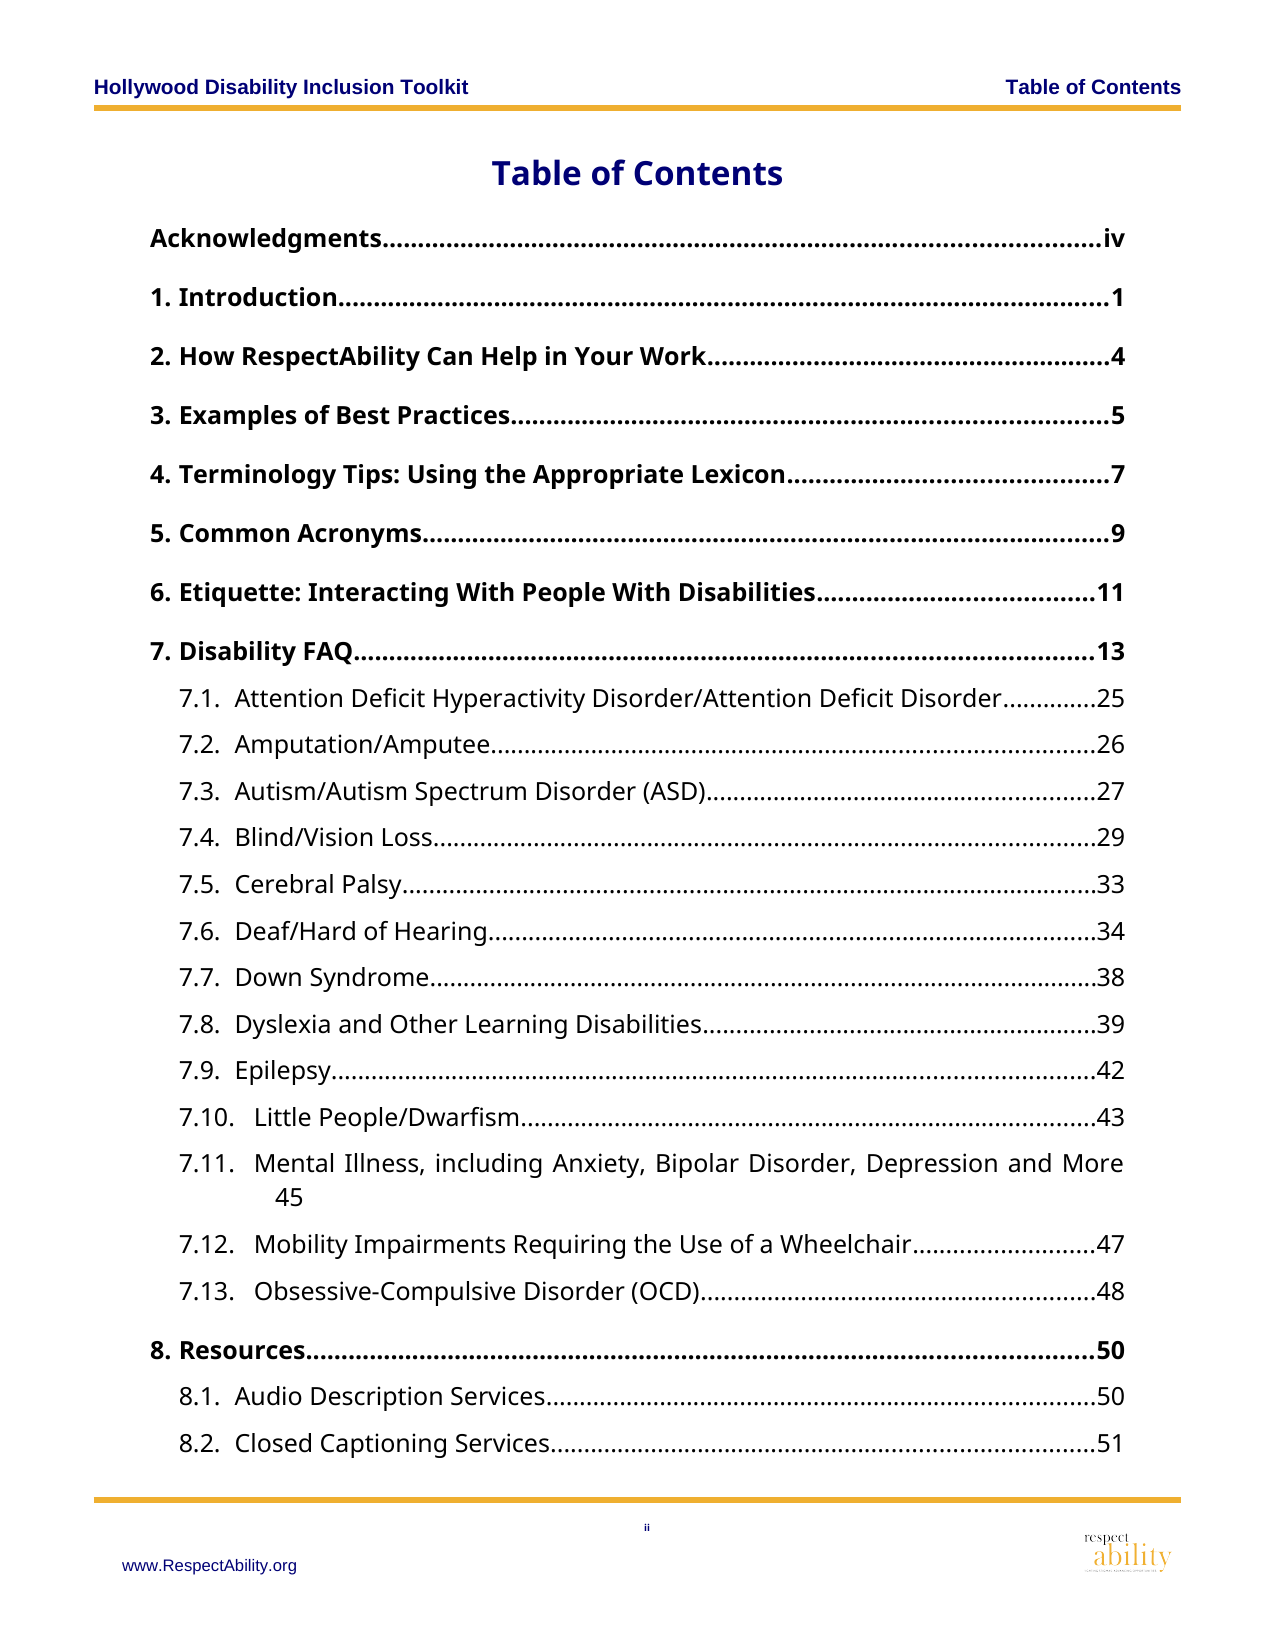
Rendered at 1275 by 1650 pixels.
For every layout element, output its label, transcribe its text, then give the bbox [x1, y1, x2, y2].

text 8. Resources 50 [150, 1332, 1125, 1366]
text 7.2. Amputation/Amputee 26 [178, 727, 1125, 761]
text 7.8. Dyslexia and Other Learning Disabilities 39 [178, 1006, 1125, 1040]
text 7.4. Blind/Vision Loss 29 [178, 820, 1125, 854]
text 8.2. Closed Captioning Services 51 [178, 1425, 1125, 1459]
text 7.10. Little People/Dwarfism 43 [178, 1099, 1125, 1133]
text 7.13. Obsessive-Compulsive Disorder (OCD) 48 [178, 1273, 1125, 1307]
text 5. Common Acronyms 9 [150, 516, 1125, 550]
text 4. Terminology Tips: Using the Appropriate Lexicon 7 [150, 457, 1125, 491]
text 7.3. Autism/Autism Spectrum Disorder (ASD) 27 [178, 773, 1125, 808]
text 7.9. Epilepsy 42 [178, 1053, 1125, 1087]
text 7.11. Mental Illness, including Anxiety, Bipolar Disorder, Depression and More 45 [178, 1146, 1125, 1214]
text 8.1. Audio Description Services 50 [178, 1379, 1125, 1413]
text 7. Disability FAQ 13 [150, 634, 1125, 668]
text 3. Examples of Best Practices 5 [150, 398, 1125, 432]
picture [1084, 1533, 1172, 1572]
text 7.7. Down Syndrome 38 [178, 960, 1125, 994]
text 1. Introduction 1 [150, 279, 1125, 313]
text 7.5. Cerebral Palsy 33 [178, 867, 1125, 901]
text 6. Etiquette: Interacting With People With Disabilities 11 [150, 575, 1125, 609]
text 2. How RespectAbility Can Help in Your Work 4 [150, 338, 1125, 373]
text 7.6. Deaf/Hard of Hearing 34 [178, 913, 1125, 947]
text 7.12. Mobility Impairments Requiring the Use of a Wheelchair 47 [178, 1227, 1125, 1261]
text 7.1. Attention Deficit Hyperactivity Disorder/Attention Deficit Disorder 25 [178, 680, 1125, 714]
text Acknowledgments iv [150, 220, 1125, 254]
subtitle Table of Contents [150, 150, 1125, 195]
